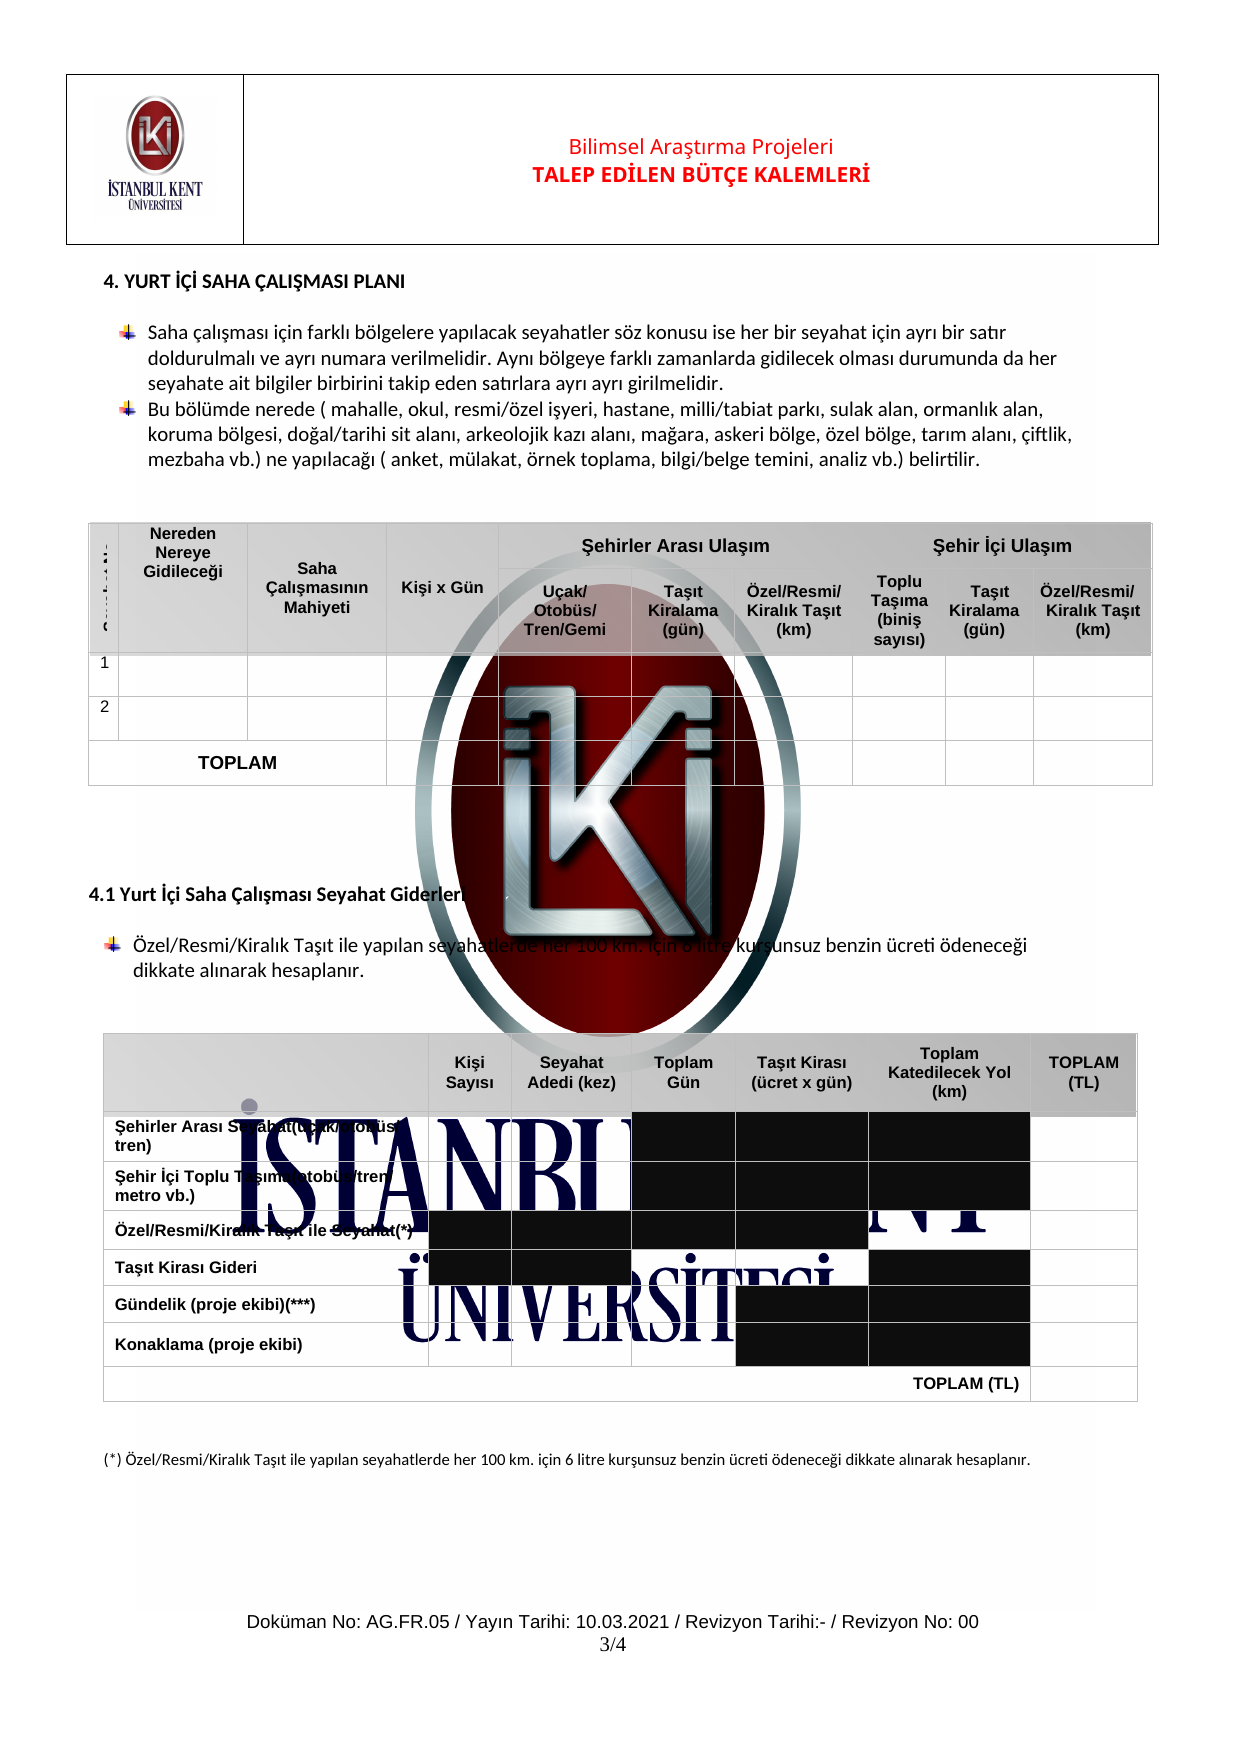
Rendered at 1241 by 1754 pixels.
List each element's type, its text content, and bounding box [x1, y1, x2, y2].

table_header Kişi x Gün [387, 524, 498, 652]
table_cell [512, 1286, 631, 1322]
table_header Kişi Sayısı [429, 1034, 511, 1111]
table_cell [499, 653, 631, 696]
table_header Toplam Gün [632, 1034, 735, 1111]
table_header [104, 1034, 428, 1111]
table_cell [1031, 1112, 1137, 1161]
table_cell [869, 1250, 1030, 1285]
table_cell [512, 1211, 631, 1249]
table_cell [869, 1323, 1030, 1366]
table_cell [429, 1112, 511, 1161]
table_cell [119, 653, 247, 696]
table_header Seyahat Adedi (kez) [512, 1034, 631, 1111]
table_header Taşıt Kirası (ücret x gün) [736, 1034, 868, 1111]
table_cell [735, 741, 852, 784]
table_cell [632, 697, 734, 740]
table_cell 1 [89, 653, 118, 696]
table_cell [632, 741, 734, 784]
table_cell [119, 697, 247, 740]
table_cell [632, 1323, 735, 1366]
table_cell [946, 653, 1033, 696]
table_cell [248, 697, 386, 740]
table_cell [735, 697, 852, 740]
table_cell [387, 653, 498, 696]
table_cell [736, 1250, 868, 1285]
table_cell 2 [89, 697, 118, 740]
table_cell [869, 1286, 1030, 1322]
table_cell [429, 1286, 511, 1322]
table_cell [736, 1323, 868, 1366]
table_cell [512, 1323, 631, 1366]
table_cell [946, 741, 1033, 784]
table_cell Konaklama (proje ekibi) [104, 1323, 428, 1366]
picture [136, 253, 1096, 522]
picture [104, 935, 121, 952]
table_cell Taşıt Kiralama (gün) [632, 569, 734, 652]
table_cell Özel/Resmi/ Kiralık Taşıt (km) [735, 569, 852, 652]
table_cell [736, 1286, 868, 1322]
table_cell [736, 1162, 868, 1210]
table_cell [387, 697, 498, 740]
table_cell [1031, 1286, 1137, 1322]
picture [119, 323, 136, 340]
text (*) Özel/Resmi/Kiralık Taşıt ile yapılan seyahatlerde her 100 km. için 6 litre kurşunsuz benzin ücreti ödeneceği dikkate alınarak hesaplanır. [103, 1449, 1092, 1470]
table_cell [632, 653, 734, 696]
table_cell [853, 653, 945, 696]
table_cell [1034, 653, 1152, 696]
table_cell [736, 1211, 868, 1249]
table_header Seyahat No [89, 524, 118, 652]
table_cell Şehirler Arası Seyahat(uçak/otobüs/ tren) [104, 1112, 428, 1161]
table_cell [1034, 741, 1152, 784]
table_cell Şehir İçi Toplu Taşıma(otobüs/tren/ metro vb.) [104, 1162, 428, 1210]
table_cell [869, 1112, 1030, 1161]
table_cell Taşıt Kiralama (gün) [946, 569, 1033, 652]
table_header Toplam Katedilecek Yol (km) [869, 1034, 1030, 1111]
table_header Nereden Nereye Gidileceği [119, 524, 247, 652]
table_cell [512, 1162, 631, 1210]
table_cell [632, 1162, 735, 1210]
table_cell [869, 1211, 1030, 1249]
table_cell [946, 697, 1033, 740]
table_cell Özel/Resmi/ Kiralık Taşıt (km) [1034, 569, 1152, 652]
table_cell [632, 1250, 735, 1285]
table_cell [1031, 1367, 1137, 1401]
table_cell [632, 1112, 735, 1161]
table_cell [853, 741, 945, 784]
table_header Şehirler Arası Ulaşım [499, 524, 852, 567]
table_header Şehir İçi Ulaşım [853, 524, 1152, 567]
table_cell [869, 1162, 1030, 1210]
table_cell TOPLAM (TL) [104, 1367, 1030, 1401]
table_cell [736, 1112, 868, 1161]
table_cell [429, 1250, 511, 1285]
list Özel/Resmi/Kiralık Taşıt ile yapılan seyahatlerde her 100 km. için 6 litre kurşunsuz benzin ücreti ödeneceği dikkate alınarak hesaplanır. [103, 932, 1092, 983]
table_cell TOPLAM [89, 741, 386, 784]
table_cell [1031, 1250, 1137, 1285]
table_cell [429, 1211, 511, 1249]
picture [136, 1402, 1096, 1611]
list Bu bölümde nerede ( mahalle, okul, resmi/özel işyeri, hastane, milli/tabiat parkı, sulak alan, ormanlık alan, koruma bölgesi, doğal/tarihi sit alanı, arkeolojik kazı alanı, mağara, askeri bölge, özel bölge, tarım alanı, çiftlik, mezbaha vb.) ne yapılacağı ( anket, mülakat, örnek toplama, bilgi/belge temini, analiz vb.) belirtilir. [118, 396, 1092, 472]
table_cell [632, 1286, 735, 1322]
table_cell Toplu Taşıma (biniş sayısı) [853, 569, 945, 652]
table_cell [429, 1162, 511, 1210]
table_cell [387, 741, 498, 784]
table_cell [512, 1250, 631, 1285]
picture [119, 399, 136, 416]
table_cell Taşıt Kirası Gideri [104, 1250, 428, 1285]
list Saha çalışması için farklı bölgelere yapılacak seyahatler söz konusu ise her bir seyahat için ayrı bir satır doldurulmalı ve ayrı numara verilmelidir. Aynı bölgeye farklı zamanlarda gidilecek olması durumunda da her seyahate ait bilgiler birbirini takip eden satırlara ayrı ayrı girilmelidir. [118, 319, 1092, 396]
picture [92, 94, 219, 221]
table_cell [632, 1211, 735, 1249]
table_cell [512, 1112, 631, 1161]
table_header Saha Çalışmasının Mahiyeti [248, 524, 386, 652]
table_cell Gündelik (proje ekibi)(***) [104, 1286, 428, 1322]
table_cell [248, 653, 386, 696]
table_cell [1031, 1211, 1137, 1249]
table_cell [499, 697, 631, 740]
table_cell [735, 653, 852, 696]
text 4. YURT İÇİ SAHA ÇALIŞMASI PLANI [103, 269, 1092, 294]
table_cell [853, 697, 945, 740]
table_cell [1031, 1162, 1137, 1210]
text 4.1 Yurt İçi Saha Çalışması Seyahat Giderleri [88, 881, 1092, 907]
table_cell [499, 741, 631, 784]
table_cell [1031, 1323, 1137, 1366]
table_cell [429, 1323, 511, 1366]
table_cell Uçak/Otobüs/Tren/Gemi [499, 569, 631, 652]
table_cell Özel/Resmi/Kiralık Taşıt ile Seyahat(*) [104, 1211, 428, 1249]
table_header TOPLAM (TL) [1031, 1034, 1137, 1111]
table_cell [1034, 697, 1152, 740]
picture [136, 786, 1096, 1033]
